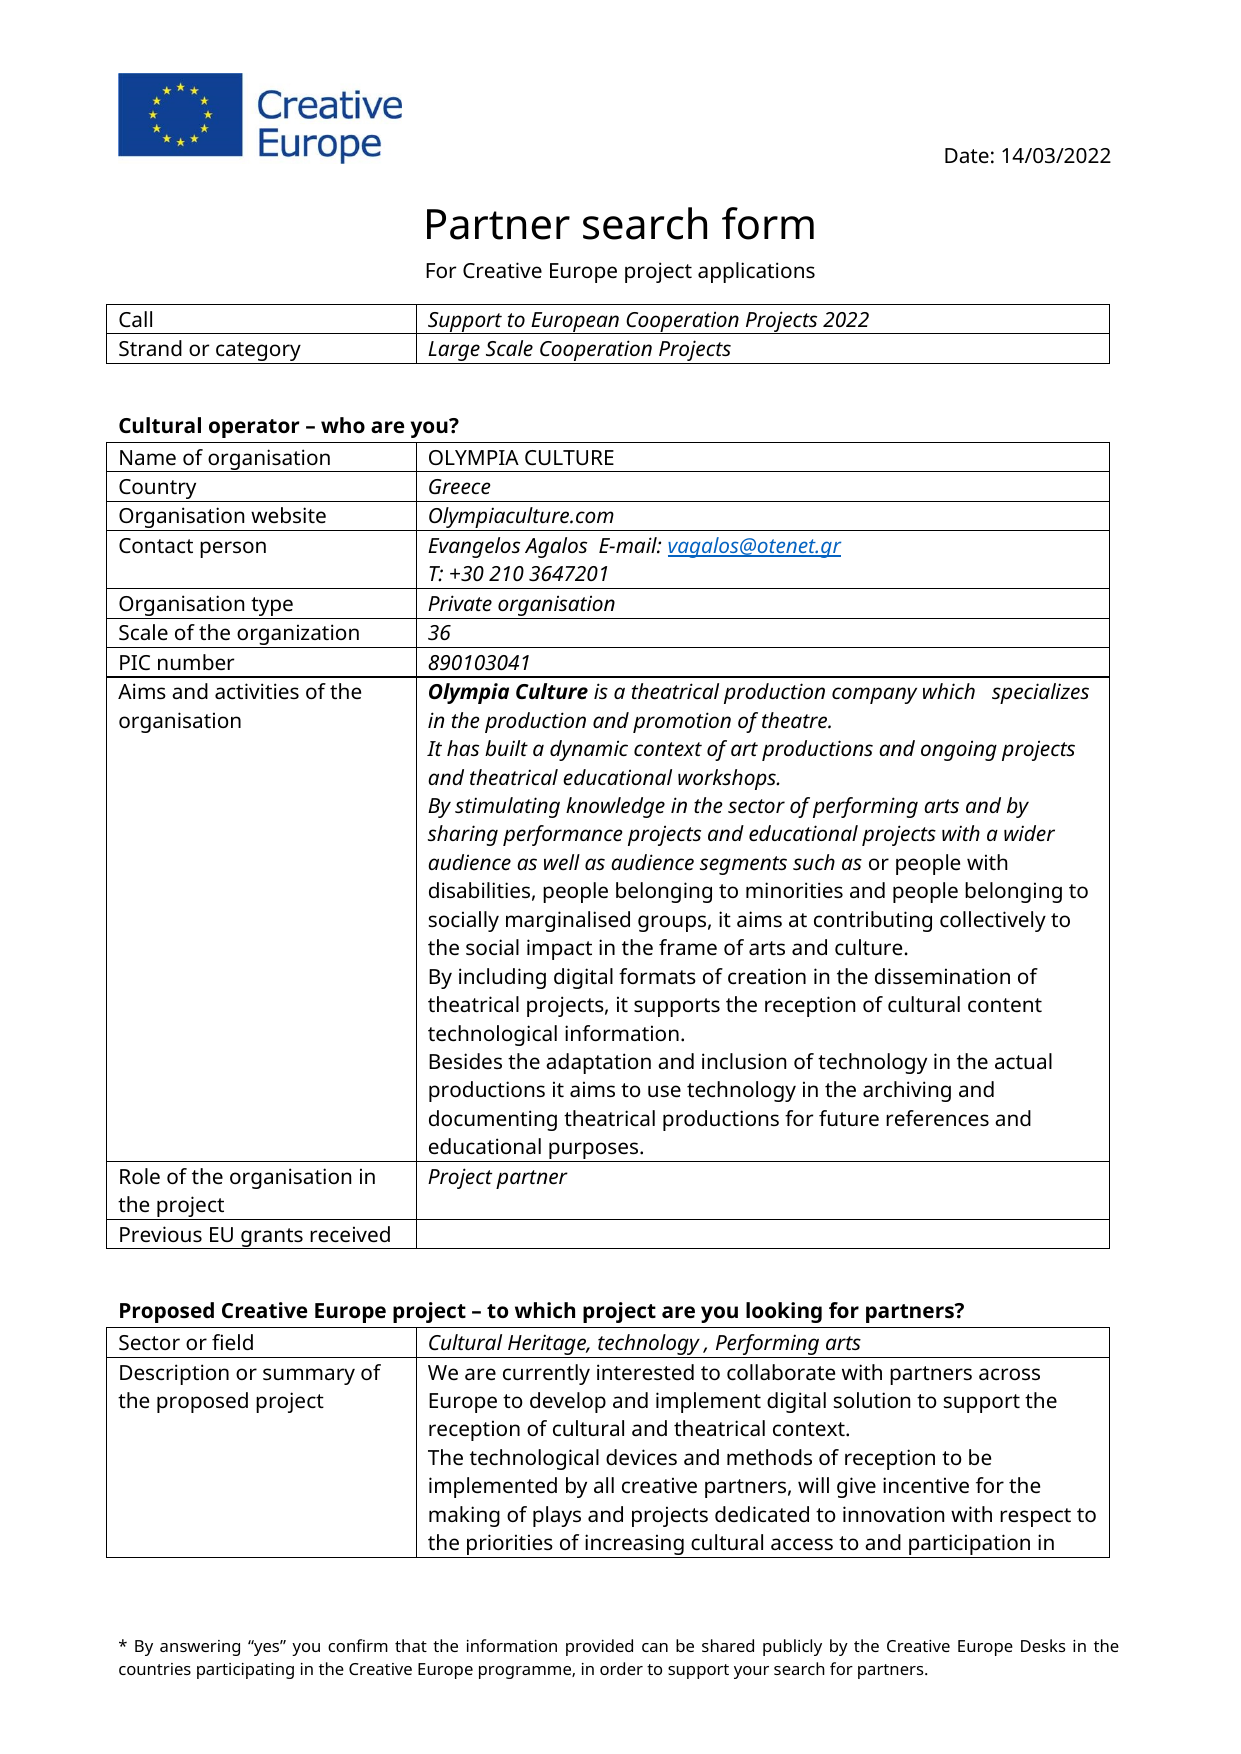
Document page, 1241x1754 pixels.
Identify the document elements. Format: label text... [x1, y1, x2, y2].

table_cell Scale of the organization [107, 619, 416, 647]
table_header Name of organisation [107, 443, 416, 471]
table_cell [107, 1358, 416, 1557]
table_cell Olympiaculture.com [417, 502, 1109, 530]
subtitle Proposed Creative Europe project – to which project are you looking for partners? [118, 1297, 1122, 1325]
table_header Support to European Cooperation Projects 2022 [417, 305, 1109, 333]
table_cell Contact person [107, 531, 416, 588]
table_header Call [107, 305, 416, 333]
picture [118, 73, 402, 164]
table_cell Role of the organisation in the project [107, 1162, 416, 1219]
subtitle Partner search form [118, 195, 1122, 252]
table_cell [417, 1358, 1109, 1557]
table_cell Strand or category [107, 334, 416, 363]
table_cell Previous EU grants received [107, 1220, 416, 1248]
table_cell Organisation website [107, 502, 416, 530]
table_header Cultural Heritage, technology , Performing arts [417, 1328, 1109, 1357]
table_cell Large Scale Cooperation Projects [417, 334, 1109, 363]
table_header Sector or field [107, 1328, 416, 1357]
table_cell Greece [417, 472, 1109, 501]
table_cell 36 [417, 619, 1109, 647]
table_cell PIC number [107, 648, 416, 676]
table_cell [417, 1220, 1109, 1248]
table_cell Project partner [417, 1162, 1109, 1219]
table_cell Evangelos Agalos E-mail: vagalos@otenet.gr T: +30 210 3647201 [417, 531, 1109, 588]
subtitle Cultural operator – who are you? [118, 411, 1122, 439]
table_cell Aims and activities of the organisation [107, 678, 416, 1161]
table_header OLYMPIA CULTURE [417, 443, 1109, 471]
table_cell Country [107, 472, 416, 501]
table_cell Organisation type [107, 589, 416, 617]
table_cell Private organisation [417, 589, 1109, 617]
text For Creative Europe project applications [118, 256, 1122, 285]
table_cell Olympia Culture is a theatrical production company which specializes in the production and promotion of theatre. It has built a dynamic context of art productions and ongoing projects and theatrical educational workshops. By stimulating knowledge in the sector of performing arts and by sharing performance projects and educational projects with a wider audience as well as audience segments such as or people with disabilities, people belonging to minorities and people belonging to socially marginalised groups, it aims at contributing collectively to the social impact in the frame of arts and culture. By including digital formats of creation in the dissemination of theatrical projects, it supports the reception of cultural content technological information. Besides the adaptation and inclusion of technology in the actual productions it aims to use technology in the archiving and documenting theatrical productions for future references and educational purposes. [417, 678, 1109, 1161]
table_cell 890103041 [417, 648, 1109, 676]
